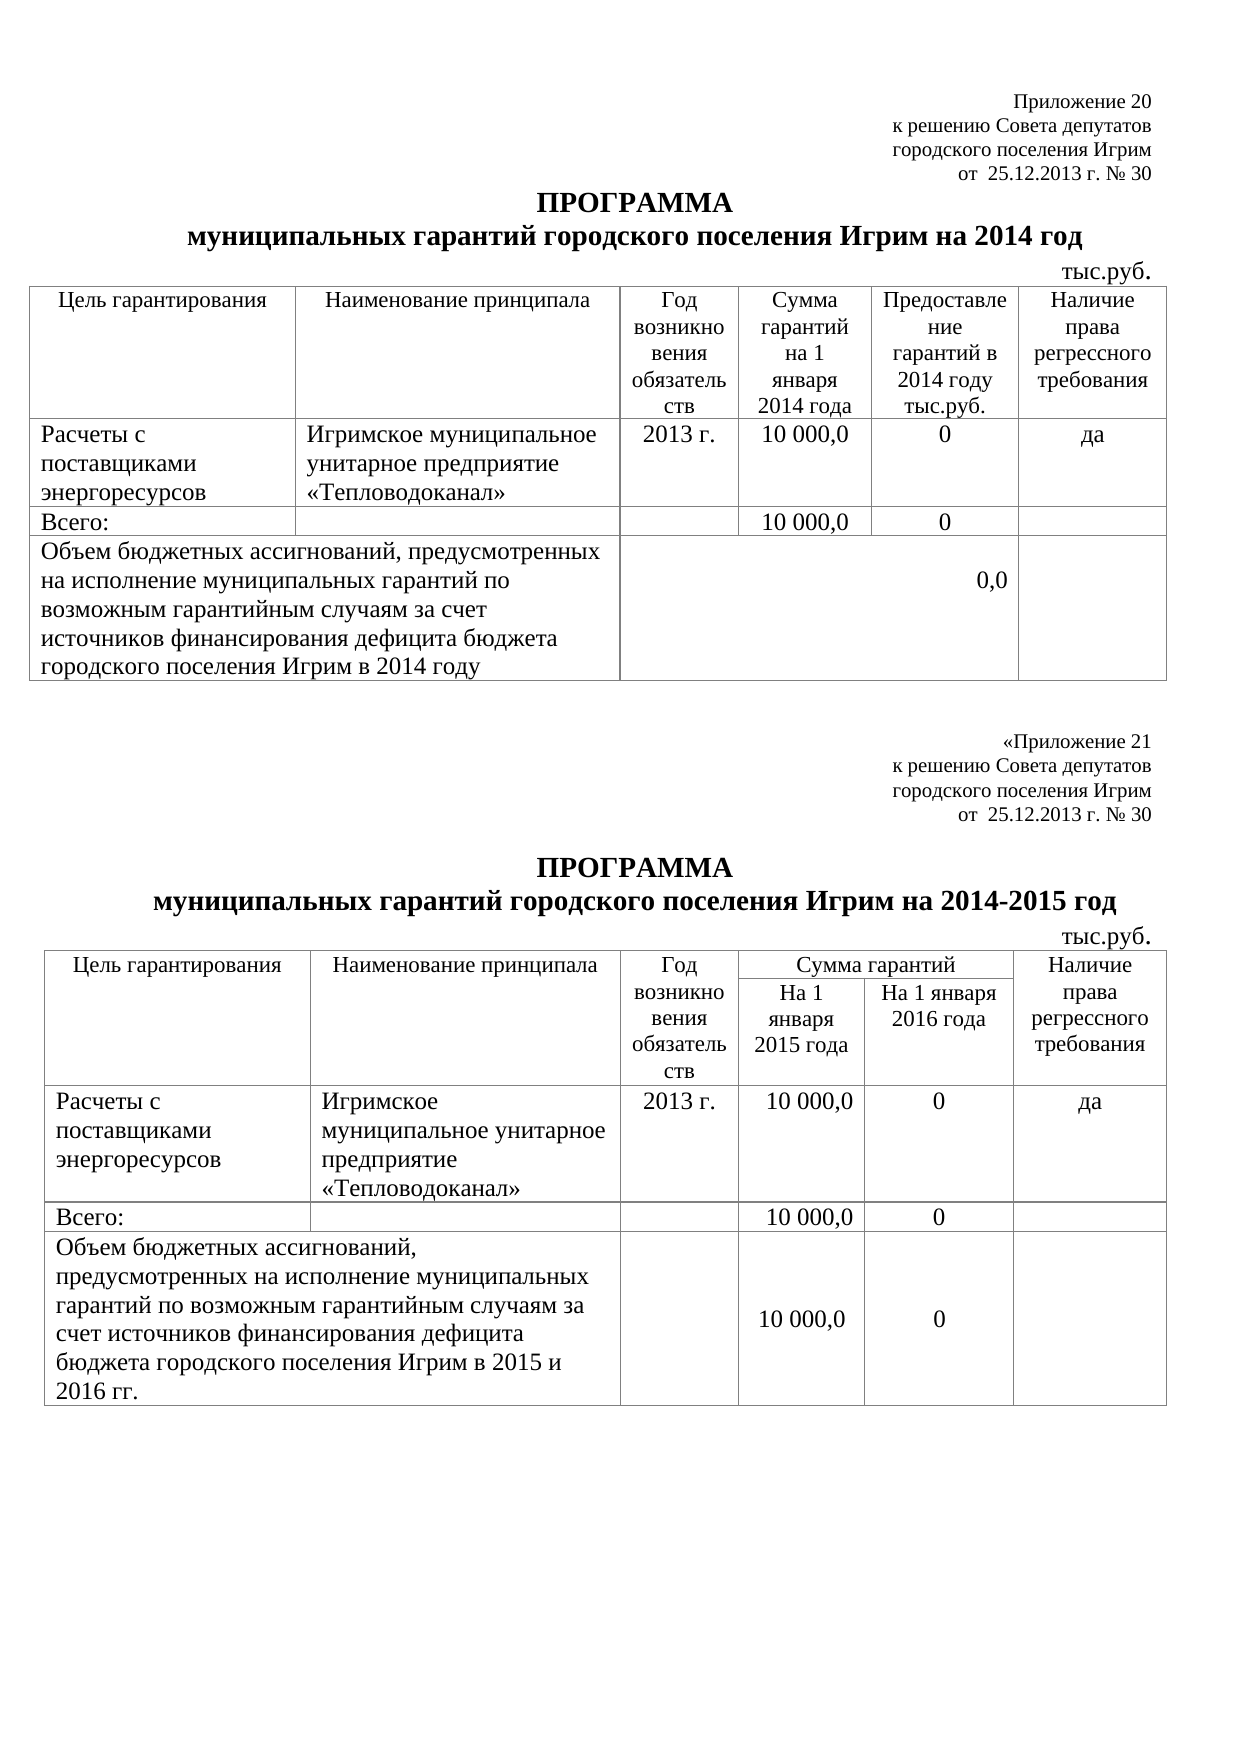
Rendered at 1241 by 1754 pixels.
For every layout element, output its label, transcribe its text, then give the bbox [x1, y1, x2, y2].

table_cell Объем бюджетных ассигнований, предусмотренных на исполнение муниципальных гарантий по возможным гарантийным случаям за счет источников финансирования дефицита бюджета городского поселения Игрим в 2014 году [30, 536, 619, 680]
text городского поселения Игрим [118, 777, 1152, 802]
text ПРОГРАММА [118, 185, 1152, 218]
table_cell 10 000,0 [739, 1086, 864, 1201]
table_header Наименование принципала [311, 951, 620, 1085]
table_cell 0 [872, 419, 1018, 506]
text городского поселения Игрим [118, 137, 1152, 161]
table_cell Расчеты с поставщиками энергоресурсов [45, 1086, 310, 1201]
table_cell 2013 г. [621, 419, 738, 506]
table_header Сумма гарантий на 1 января 2014 года [739, 287, 871, 418]
table_cell Всего: [30, 507, 295, 535]
table_cell [311, 1203, 620, 1231]
table_cell Игримское муниципальное унитарное предприятие «Тепловодоканал» [311, 1086, 620, 1201]
table_cell 0 [872, 507, 1018, 535]
table_header Наличие права регрессного требования [1014, 951, 1166, 1085]
table_cell 10 000,0 [739, 1232, 864, 1405]
table_cell [1014, 1232, 1166, 1405]
text «Приложение 21 [118, 729, 1152, 753]
table_header Цель гарантирования [30, 287, 295, 418]
table_cell [621, 1203, 738, 1231]
table_cell 2013 г. [621, 1086, 738, 1201]
table_cell [621, 507, 738, 535]
text тыс.руб. [118, 252, 1152, 286]
text к решению Совета депутатов [118, 113, 1152, 137]
table_cell 10 000,0 [739, 507, 871, 535]
text Приложение 20 [118, 89, 1152, 113]
table_cell Расчеты с поставщиками энергоресурсов [30, 419, 295, 506]
table_cell да [1019, 419, 1166, 506]
table_cell 10 000,0 [739, 419, 871, 506]
table_header Наименование принципала [296, 287, 619, 418]
table_cell 0 [865, 1086, 1013, 1201]
table_cell На 1 января 2016 года [865, 979, 1013, 1085]
table_header Цель гарантирования [45, 951, 310, 1085]
table_cell [1019, 507, 1166, 535]
text от 25.12.2013 г. № 30 [118, 802, 1152, 826]
text от 25.12.2013 г. № 30 [118, 161, 1152, 185]
text ПРОГРАММА [118, 850, 1152, 883]
table_header Год возникновения обязательств [621, 951, 738, 1085]
text тыс.руб. [118, 917, 1152, 950]
table_cell 0 [865, 1232, 1013, 1405]
table_header Наличие права регрессного требования [1019, 287, 1166, 418]
table_cell [1014, 1203, 1166, 1231]
table_cell Игримское муниципальное унитарное предприятие «Тепловодоканал» [296, 419, 619, 506]
table_cell На 1 января 2015 года [739, 979, 864, 1085]
table_cell 0,0 [621, 536, 1018, 680]
table_cell [296, 507, 619, 535]
table_header Предоставление гарантий в 2014 году тыс.руб. [872, 287, 1018, 418]
text к решению Совета депутатов [118, 753, 1152, 777]
table_cell 10 000,0 [739, 1203, 864, 1231]
table_cell 0 [865, 1203, 1013, 1231]
table_cell [621, 1232, 738, 1405]
table_cell Объем бюджетных ассигнований, предусмотренных на исполнение муниципальных гарантий по возможным гарантийным случаям за счет источников финансирования дефицита бюджета городского поселения Игрим в 2015 и 2016 гг. [45, 1232, 620, 1405]
text муниципальных гарантий городского поселения Игрим на 2014 год [118, 218, 1152, 252]
table_header Год возникновения обязательств [621, 287, 738, 418]
table_cell [1019, 536, 1166, 680]
table_cell Всего: [45, 1203, 310, 1231]
table_header Сумма гарантий [739, 951, 1013, 978]
table_cell да [1014, 1086, 1166, 1201]
text муниципальных гарантий городского поселения Игрим на 2014-2015 год [118, 883, 1152, 917]
